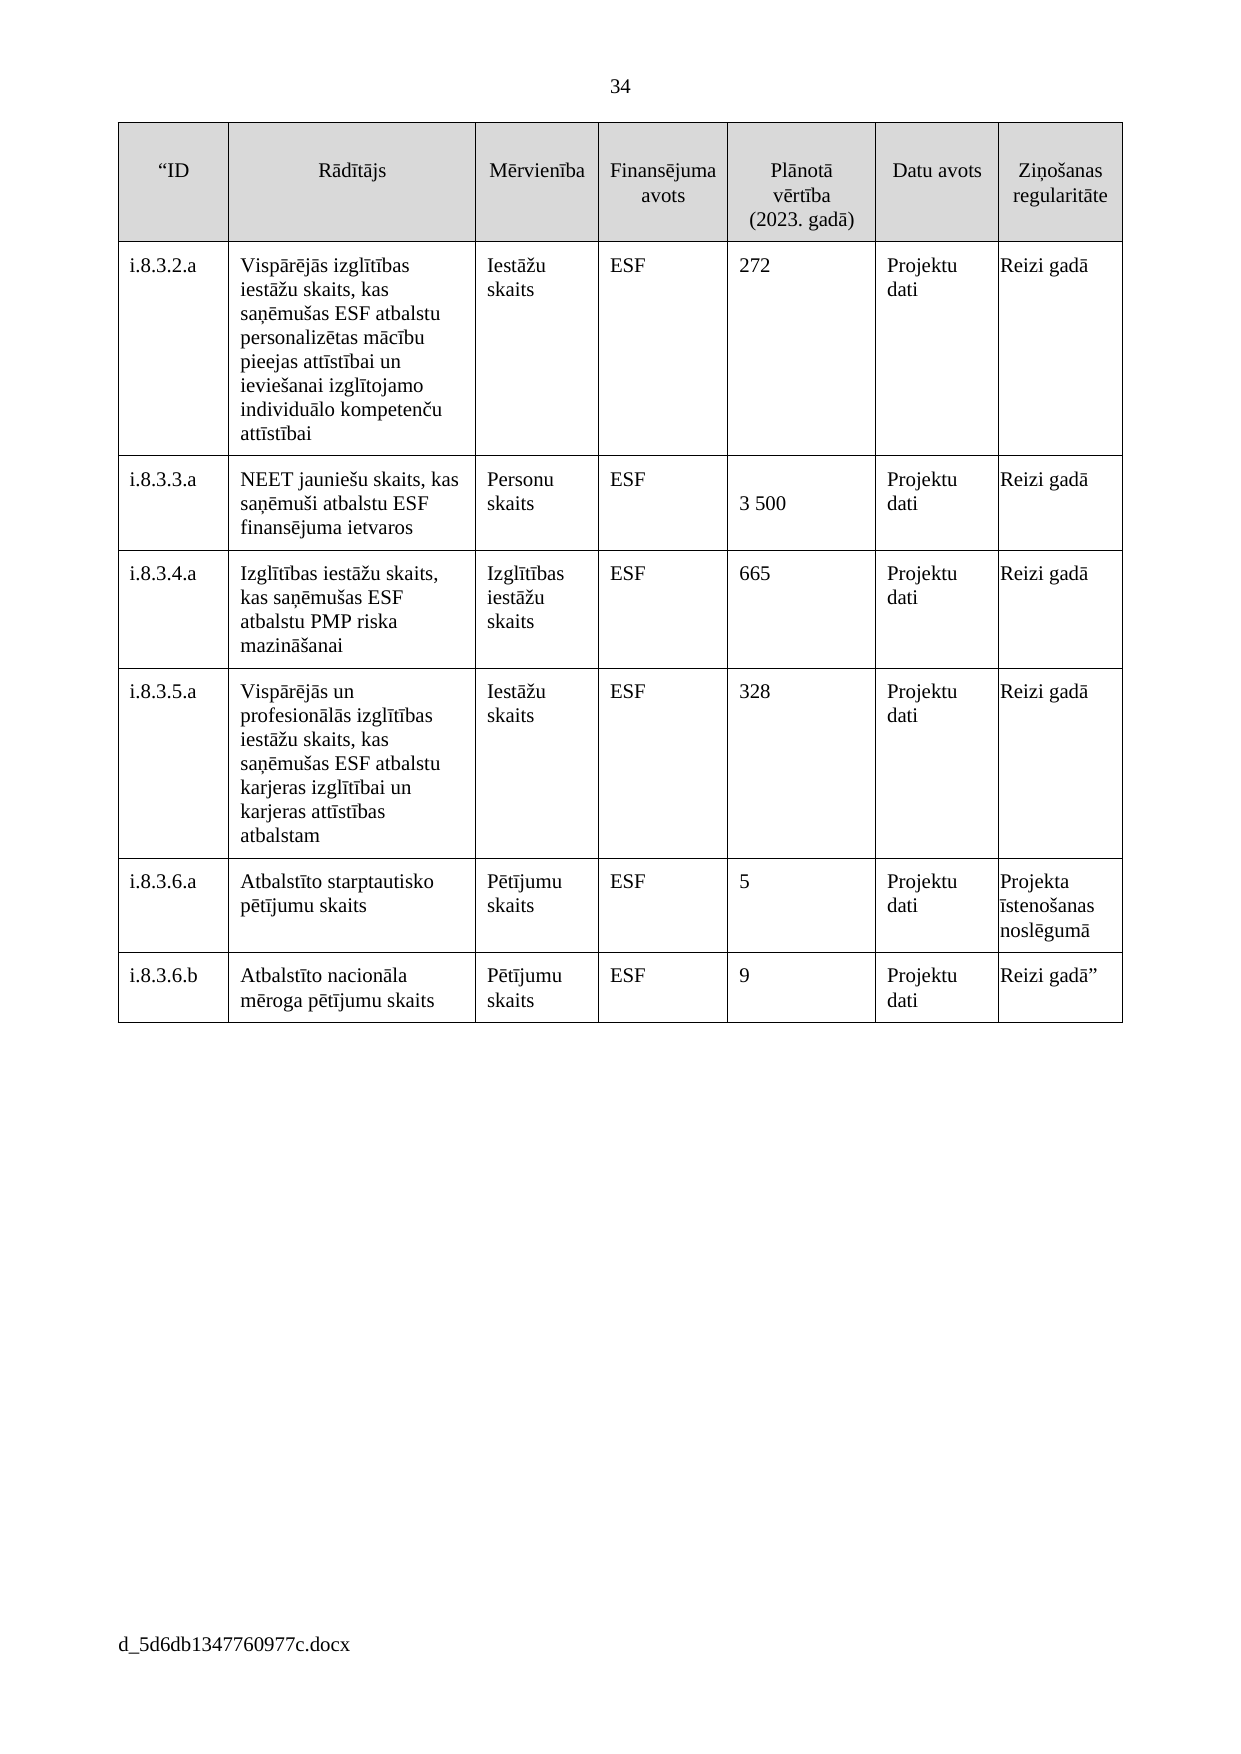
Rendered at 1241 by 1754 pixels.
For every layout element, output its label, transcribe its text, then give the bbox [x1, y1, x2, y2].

table_header Ziņošanas regularitāte [999, 123, 1122, 241]
table_cell Vispārējās un profesionālās izglītības iestāžu skaits, kas saņēmušas ESF atbalstu karjeras izglītībai un karjeras attīstības atbalstam [229, 669, 475, 858]
table_cell i.8.3.4.a [119, 551, 228, 668]
table_cell 5 [728, 859, 875, 952]
table_cell Pētījumu skaits [476, 859, 598, 952]
table_cell Projektu dati [876, 456, 998, 549]
table_cell Projektu dati [876, 953, 998, 1022]
table_cell Reizi gadā [999, 456, 1122, 549]
table_cell ESF [599, 242, 727, 455]
table_cell ESF [599, 551, 727, 668]
table_header Mērvienība [476, 123, 598, 241]
table_cell 665 [728, 551, 875, 668]
table_cell i.8.3.6.b [119, 953, 228, 1022]
table_header Rādītājs [229, 123, 475, 241]
table_cell Projektu dati [876, 669, 998, 858]
table_header Plānotā vērtība (2023. gadā) [728, 123, 875, 241]
table_cell Atbalstīto nacionāla mēroga pētījumu skaits [229, 953, 475, 1022]
table_cell Projektu dati [876, 551, 998, 668]
table_cell Pētījumu skaits [476, 953, 598, 1022]
table_cell Atbalstīto starptautisko pētījumu skaits [229, 859, 475, 952]
table_header “ID [119, 123, 228, 241]
table_cell 328 [728, 669, 875, 858]
table_cell Reizi gadā” [999, 953, 1122, 1022]
table_cell Projektu dati [876, 242, 998, 455]
table_header Datu avots [876, 123, 998, 241]
table_cell Iestāžu skaits [476, 669, 598, 858]
table_cell Reizi gadā [999, 242, 1122, 455]
table_cell Reizi gadā [999, 669, 1122, 858]
table_header Finansējuma avots [599, 123, 727, 241]
table_cell ESF [599, 456, 727, 549]
table_cell i.8.3.2.a [119, 242, 228, 455]
table_cell ESF [599, 953, 727, 1022]
table_cell Izglītības iestāžu skaits, kas saņēmušas ESF atbalstu PMP riska mazināšanai [229, 551, 475, 668]
table_cell 9 [728, 953, 875, 1022]
table_cell Reizi gadā [999, 551, 1122, 668]
table_cell Projekta īstenošanas noslēgumā [999, 859, 1122, 952]
table_cell Vispārējās izglītības iestāžu skaits, kas saņēmušas ESF atbalstu personalizētas mācību pieejas attīstībai un ieviešanai izglītojamo individuālo kompetenču attīstībai [229, 242, 475, 455]
table_cell Projektu dati [876, 859, 998, 952]
table_cell i.8.3.3.a [119, 456, 228, 549]
table_cell 272 [728, 242, 875, 455]
table_cell Izglītības iestāžu skaits [476, 551, 598, 668]
table_cell NEET jauniešu skaits, kas saņēmuši atbalstu ESF finansējuma ietvaros [229, 456, 475, 549]
table_cell ESF [599, 669, 727, 858]
table_cell i.8.3.5.a [119, 669, 228, 858]
table_cell Iestāžu skaits [476, 242, 598, 455]
table_cell ESF [599, 859, 727, 952]
table_cell 3 500 [728, 456, 875, 549]
table_cell Personu skaits [476, 456, 598, 549]
table_cell i.8.3.6.a [119, 859, 228, 952]
